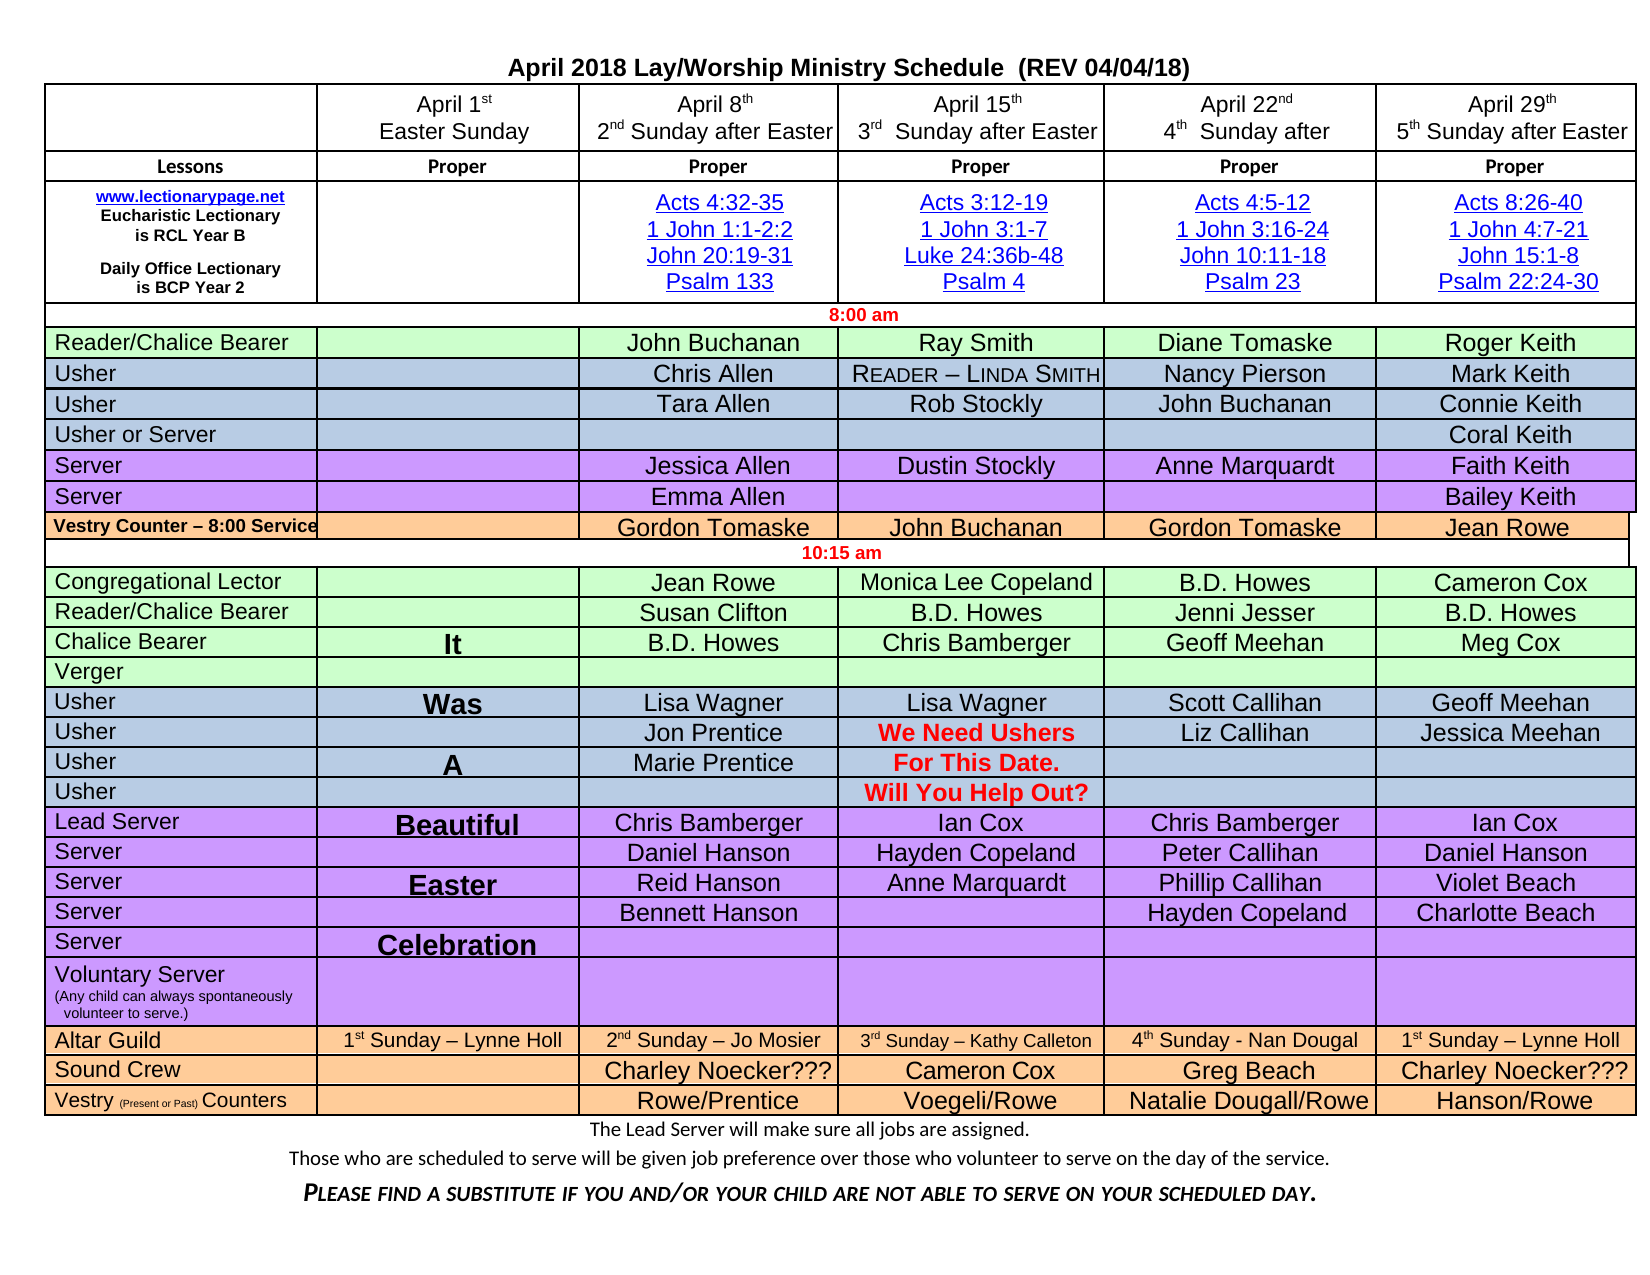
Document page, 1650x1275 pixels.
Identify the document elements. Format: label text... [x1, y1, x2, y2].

table_cell [1105, 958, 1375, 1025]
table_cell [318, 182, 578, 302]
table_cell Anne Marquardt [1105, 451, 1375, 480]
table_cell Susan Clifton [580, 598, 837, 626]
table_cell [1377, 748, 1635, 776]
table_cell [580, 420, 837, 449]
text Those who are scheduled to serve will be given job preference over those who volunteer to serve on the day of the service. [45, 1146, 1575, 1171]
table_cell B.D. Howes [1377, 598, 1635, 626]
table_header April 2018 Lay/Worship Ministry Schedule (REV 04/04/18) [45, 52, 1636, 83]
table_cell Altar Guild [46, 1027, 316, 1053]
table_cell Proper [839, 152, 1103, 180]
table_cell John Buchanan [839, 513, 1103, 538]
table_cell [839, 482, 1103, 511]
table_cell Ray Smith [839, 328, 1103, 357]
table_cell Tara Allen [580, 390, 837, 418]
table_cell Congregational Lector [46, 568, 316, 596]
table_cell Jon Prentice [580, 718, 837, 746]
table_cell Daniel Hanson [580, 838, 837, 866]
table_cell [580, 928, 837, 956]
table_cell Reid Hanson [580, 868, 837, 896]
table_cell Usher [46, 748, 316, 776]
text Please find a substitute if you and/or your child are not able to serve on your scheduled day. [45, 1175, 1575, 1208]
table_cell Jessica Meehan [1377, 718, 1635, 746]
table_cell Was [318, 688, 578, 716]
table_cell For This Date. [839, 748, 1103, 776]
table_cell We Need Ushers [839, 718, 1103, 746]
table_cell [1377, 658, 1635, 686]
table_cell Charley Noecker??? [580, 1056, 837, 1083]
table_cell Server [46, 868, 316, 896]
table_cell Server [46, 898, 316, 926]
table_cell [318, 838, 578, 866]
table_cell [318, 898, 578, 926]
table_cell [1105, 482, 1375, 511]
table_cell B.D. Howes [839, 598, 1103, 626]
table_cell Natalie Dougall/Rowe [1105, 1086, 1375, 1114]
table_cell [318, 658, 578, 686]
table_cell Lead Server [46, 808, 316, 836]
table_cell Geoff Meehan [1105, 628, 1375, 656]
table_cell Lisa Wagner [839, 688, 1103, 716]
table_cell [318, 1086, 578, 1114]
table_cell [839, 898, 1103, 926]
table_cell Coral Keith [1377, 420, 1635, 449]
table_cell [1105, 928, 1375, 956]
table_cell Reader – Linda Smith [839, 359, 1103, 387]
table_cell [580, 658, 837, 686]
table_cell [318, 778, 578, 806]
table_cell Violet Beach [1377, 868, 1635, 896]
table_cell Usher [46, 359, 316, 387]
table_cell [318, 568, 578, 596]
table_cell [318, 359, 578, 387]
table_cell Jean Rowe [580, 568, 837, 596]
table_cell 8:00 am [46, 304, 1635, 326]
table_cell 1st Sunday – Lynne Holl [1377, 1027, 1635, 1053]
table_cell Voegeli/Rowe [839, 1086, 1103, 1114]
table_cell Rob Stockly [839, 390, 1103, 418]
table_cell John Buchanan [1105, 390, 1375, 418]
table_cell [839, 958, 1103, 1025]
table_cell [46, 85, 316, 150]
table_cell Usher [46, 718, 316, 746]
table_cell Diane Tomaske [1105, 328, 1375, 357]
table_cell Rowe/Prentice [580, 1086, 837, 1114]
table_cell Acts 3:12-19 1 John 3:1-7 Luke 24:36b-48 Psalm 4 [839, 182, 1103, 302]
table_cell [580, 778, 837, 806]
table_cell [318, 482, 578, 511]
table_cell Chris Bamberger [1105, 808, 1375, 836]
table_cell Peter Callihan [1105, 838, 1375, 866]
table_cell Connie Keith [1377, 390, 1635, 418]
table_cell April 22nd 4th Sunday after [1105, 85, 1375, 150]
table_cell 10:15 am [46, 540, 1628, 566]
table_cell Acts 4:32-35 1 John 1:1-2:2 John 20:19-31 Psalm 133 [580, 182, 837, 302]
table_cell Meg Cox [1377, 628, 1635, 656]
table_cell Nancy Pierson [1105, 359, 1375, 387]
table_cell [1105, 658, 1375, 686]
table_cell Jenni Jesser [1105, 598, 1375, 626]
table_cell 1st Sunday – Lynne Holl [318, 1027, 578, 1053]
table_cell [318, 513, 578, 538]
table_cell [1105, 748, 1375, 776]
table_cell Bennett Hanson [580, 898, 837, 926]
table_cell Daniel Hanson [1377, 838, 1635, 866]
table_cell [318, 958, 578, 1025]
table_cell A [318, 748, 578, 776]
table_cell [318, 718, 578, 746]
table_cell Liz Callihan [1105, 718, 1375, 746]
table_cell Chris Bamberger [580, 808, 837, 836]
table_cell Scott Callihan [1105, 688, 1375, 716]
table_cell April 15th 3rd Sunday after Easter [839, 85, 1103, 150]
table_cell 2nd Sunday – Jo Mosier [580, 1027, 837, 1053]
table_cell Proper [1377, 152, 1635, 180]
table_cell Bailey Keith [1377, 482, 1635, 511]
table_cell Usher or Server [46, 420, 316, 449]
table_cell Sound Crew [46, 1056, 316, 1083]
table_cell Usher [46, 778, 316, 806]
table_cell Dustin Stockly [839, 451, 1103, 480]
table_cell Proper [1105, 152, 1375, 180]
table_cell [839, 658, 1103, 686]
table_cell B.D. Howes [580, 628, 837, 656]
table_cell [318, 420, 578, 449]
table_cell Will You Help Out? [839, 778, 1103, 806]
table_cell Jessica Allen [580, 451, 837, 480]
table_cell Jean Rowe [1377, 513, 1628, 538]
table_cell Verger [46, 658, 316, 686]
table_cell Beautiful [318, 808, 578, 836]
table_cell Anne Marquardt [839, 868, 1103, 896]
table_cell Celebration [318, 928, 578, 956]
table_cell [1377, 958, 1635, 1025]
table_cell Usher [46, 688, 316, 716]
table_cell Vestry Counter – 8:00 Service [46, 513, 316, 538]
table_cell [318, 598, 578, 626]
table_cell Easter [318, 868, 578, 896]
table_cell [839, 420, 1103, 449]
table_cell Server [46, 928, 316, 956]
table_cell Voluntary Server (Any child can always spontaneously volunteer to serve.) [46, 958, 316, 1025]
table_cell Faith Keith [1377, 451, 1635, 480]
table_cell Charlotte Beach [1377, 898, 1635, 926]
table_cell Server [46, 482, 316, 511]
table_cell 3rd Sunday – Kathy Calleton [839, 1027, 1103, 1053]
table_cell Greg Beach [1105, 1056, 1375, 1083]
table_cell Gordon Tomaske [1105, 513, 1375, 538]
table_cell Chalice Bearer [46, 628, 316, 656]
table_cell Server [46, 451, 316, 480]
table_cell Monica Lee Copeland [839, 568, 1103, 596]
text The Lead Server will make sure all jobs are assigned. [45, 1116, 1575, 1142]
table_cell April 1st Easter Sunday [318, 85, 578, 150]
table_cell [839, 928, 1103, 956]
table_cell [318, 390, 578, 418]
table_cell [1105, 778, 1375, 806]
table_cell [318, 1056, 578, 1083]
table_cell Reader/Chalice Bearer [46, 598, 316, 626]
table_cell [1377, 778, 1635, 806]
table_cell Lessons [46, 152, 316, 180]
table_cell Hanson/Rowe [1377, 1086, 1635, 1114]
table_cell Vestry (Present or Past) Counters [46, 1086, 316, 1114]
table_cell Hayden Copeland [1105, 898, 1375, 926]
table_cell It [318, 628, 578, 656]
table_cell Geoff Meehan [1377, 688, 1635, 716]
table_cell B.D. Howes [1105, 568, 1375, 596]
table_cell [1105, 420, 1375, 449]
table_cell Chris Bamberger [839, 628, 1103, 656]
table_cell [318, 451, 578, 480]
table_cell John Buchanan [580, 328, 837, 357]
table_cell www.lectionarypage.net Eucharistic Lectionary is RCL Year B Daily Office Lectionary is BCP Year 2 [46, 182, 316, 302]
table_cell 4th Sunday - Nan Dougal [1105, 1027, 1375, 1053]
table_cell Lisa Wagner [580, 688, 837, 716]
table_cell Acts 4:5-12 1 John 3:16-24 John 10:11-18 Psalm 23 [1105, 182, 1375, 302]
table_cell April 8th 2nd Sunday after Easter [580, 85, 837, 150]
table_cell Mark Keith [1377, 359, 1635, 387]
table_cell Cameron Cox [1377, 568, 1635, 596]
table_cell [318, 328, 578, 357]
table_cell [1377, 928, 1635, 956]
table_cell Cameron Cox [839, 1056, 1103, 1083]
table_cell Reader/Chalice Bearer [46, 328, 316, 357]
table_cell Proper [580, 152, 837, 180]
table_cell Charley Noecker??? [1377, 1056, 1635, 1083]
table_cell Chris Allen [580, 359, 837, 387]
table_cell April 29th 5th Sunday after Easter [1377, 85, 1635, 150]
table_cell Marie Prentice [580, 748, 837, 776]
table_cell Usher [46, 390, 316, 418]
table_cell Ian Cox [1377, 808, 1635, 836]
table_cell Phillip Callihan [1105, 868, 1375, 896]
table_cell Acts 8:26-40 1 John 4:7-21 John 15:1-8 Psalm 22:24-30 [1377, 182, 1635, 302]
table_cell Server [46, 838, 316, 866]
table_cell Ian Cox [839, 808, 1103, 836]
table_cell Proper [318, 152, 578, 180]
table_cell Gordon Tomaske [580, 513, 837, 538]
table_cell Roger Keith [1377, 328, 1635, 357]
table_cell [580, 958, 837, 1025]
table_cell Emma Allen [580, 482, 837, 511]
table_cell Hayden Copeland [839, 838, 1103, 866]
